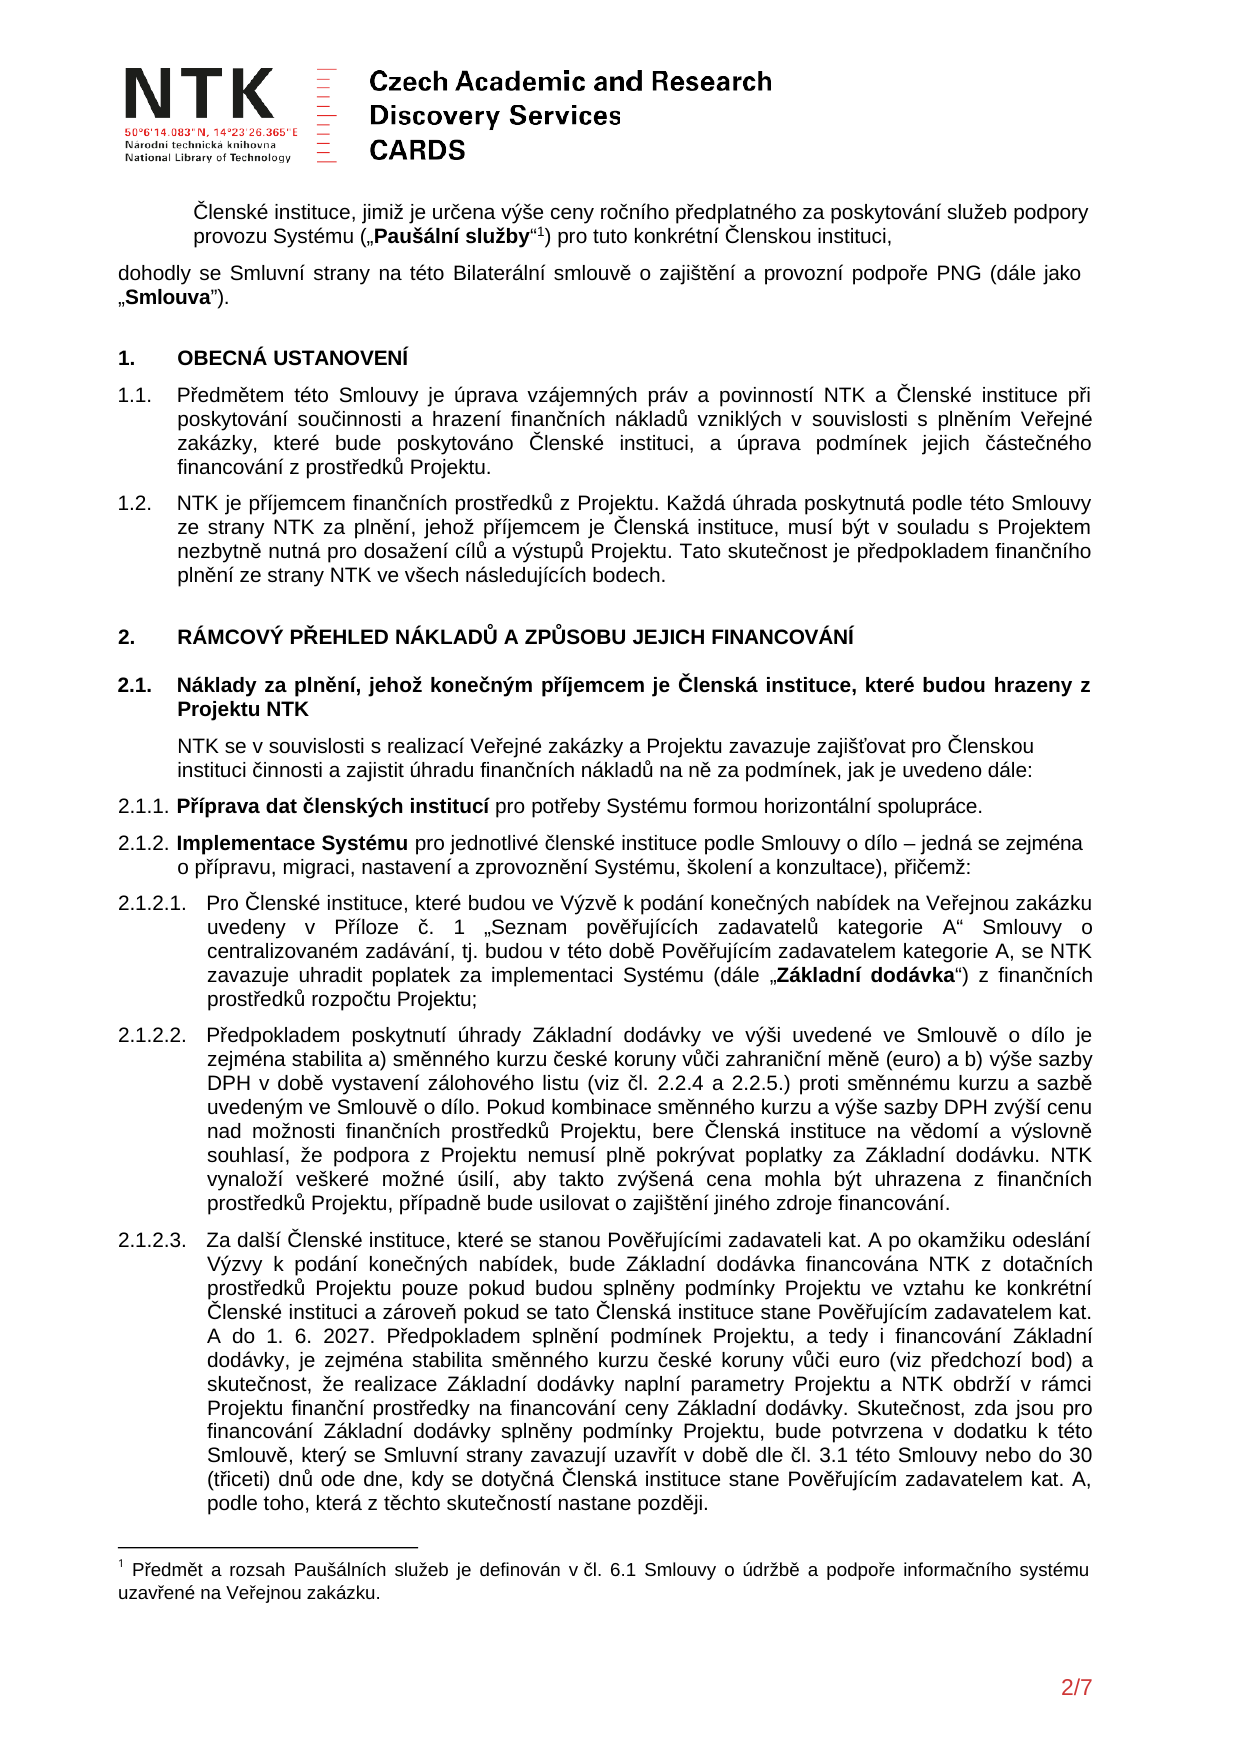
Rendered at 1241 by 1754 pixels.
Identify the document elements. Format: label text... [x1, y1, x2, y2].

picture [652, 71, 771, 91]
text dohodly se Smluvní strany na této Bilaterální smlouvě o zajištění a provozní podpoře PNG (dále jako [118, 261, 1105, 285]
picture [626, 70, 642, 91]
picture [370, 70, 561, 91]
text 1 Předmět a rozsah Paušálních služeb je definován v čl. 6.1 Smlouvy o údržbě a podpoře informačního systému uzavřené na Veřejnou zakázku. [118, 1556, 1105, 1603]
picture [564, 70, 585, 91]
picture [594, 76, 607, 91]
text „Smlouva”). [118, 285, 1105, 309]
picture [370, 105, 620, 160]
list Předmětem této Smlouvy je úprava vzájemných práv a povinností NTK a Členské instituce při poskytování součinnosti a hrazení finančních nákladů vzniklých v souvislosti s plněním Veřejné zakázky, které bude poskytováno Členské instituci, a úprava podmínek jejich částečného financování z prostředků Projektu. [117, 383, 1093, 478]
subtitle Náklady za plnění, jehož konečným příjemcem je Členská instituce, které budou hrazeny z Projektu NTK [117, 673, 1092, 721]
list NTK je příjemcem finančních prostředků z Projektu. Každá úhrada poskytnutá podle této Smlouvy ze strany NTK za plnění, jehož příjemcem je Členská instituce, musí být v souladu s Projektem nezbytně nutná pro dosažení cílů a výstupů Projektu. Tato skutečnost je předpokladem finančního plnění ze strany NTK ve všech následujících bodech. [117, 491, 1093, 587]
text o přípravu, migraci, nastavení a zprovoznění Systému, školení a konzultace), přičemž: [177, 854, 1105, 878]
picture [610, 76, 624, 91]
text NTK se v souvislosti s realizací Veřejné zakázky a Projektu zavazuje zajišťovat pro Členskou instituci činnosti a zajistit úhradu finančních nákladů na ně za podmínek, jak je uvedeno dále: [177, 734, 1105, 782]
list Předpokladem poskytnutí úhrady Základní dodávky ve výši uvedené ve Smlouvě o dílo je zejména stabilita a) směnného kurzu české koruny vůči zahraniční měně (euro) a b) výše sazby DPH v době vystavení zálohového listu (viz čl. 2.2.4 a 2.2.5.) proti směnnému kurzu a sazbě uvedeným ve Smlouvě o dílo. Pokud kombinace směnného kurzu a výše sazby DPH zvýší cenu nad možnosti finančních prostředků Projektu, bere Členská instituce na vědomí a výslovně souhlasí, že podpora z Projektu nemusí plně pokrývat poplatky za Základní dodávku. NTK vynaloží veškeré možné úsilí, aby takto zvýšená cena mohla být uhrazena z finančních prostředků Projektu, případně bude usilovat o zajištění jiného zdroje financování. [118, 1023, 1093, 1215]
list Implementace Systému pro jednotlivé členské instituce podle Smlouvy o dílo – jedná se zejména [118, 831, 1105, 854]
picture [125, 68, 298, 163]
subtitle RÁMCOVÝ PŘEHLED NÁKLADŮ A ZPŮSOBU JEJICH FINANCOVÁNÍ [118, 624, 1105, 648]
text Členské instituce, jimiž je určena výše ceny ročního předplatného za poskytování služeb podpory provozu Systému („Paušální služby“1) pro tuto konkrétní Členskou instituci, [193, 200, 1105, 248]
subtitle OBECNÁ USTANOVENÍ [118, 346, 1105, 370]
list Pro Členské instituce, které budou ve Výzvě k podání konečných nabídek na Veřejnou zakázku uvedeny v Příloze č. 1 „Seznam pověřujících zadavatelů kategorie A“ Smlouvy o centralizovaném zadávání, tj. budou v této době Pověřujícím zadavatelem kategorie A, se NTK zavazuje uhradit poplatek za implementaci Systému (dále „Základní dodávka“) z finančních prostředků rozpočtu Projektu; [118, 891, 1093, 1011]
list Za další Členské instituce, které se stanou Pověřujícími zadavateli kat. A po okamžiku odeslání Výzvy k podání konečných nabídek, bude Základní dodávka financována NTK z dotačních prostředků Projektu pouze pokud budou splněny podmínky Projektu ve vztahu ke konkrétní Členské instituci a zároveň pokud se tato Členská instituce stane Pověřujícím zadavatelem kat. A do 1. 6. 2027. Předpokladem splnění podmínek Projektu, a tedy i financování Základní dodávky, je zejména stabilita směnného kurzu české koruny vůči euro (viz předchozí bod) a skutečnost, že realizace Základní dodávky naplní parametry Projektu a NTK obdrží v rámci Projektu finanční prostředky na financování ceny Základní dodávky. Skutečnost, zda jsou pro financování Základní dodávky splněny podmínky Projektu, bude potvrzena v dodatku k této Smlouvě, který se Smluvní strany zavazují uzavřít v době dle čl. 3.1 této Smlouvy nebo do 30 (třiceti) dnů ode dne, kdy se dotyčná Členská instituce stane Pověřujícím zadavatelem kat. A, podle toho, která z těchto skutečností nastane později. [118, 1228, 1093, 1515]
list Příprava dat členských institucí pro potřeby Systému formou horizontální spolupráce. [118, 794, 1105, 818]
